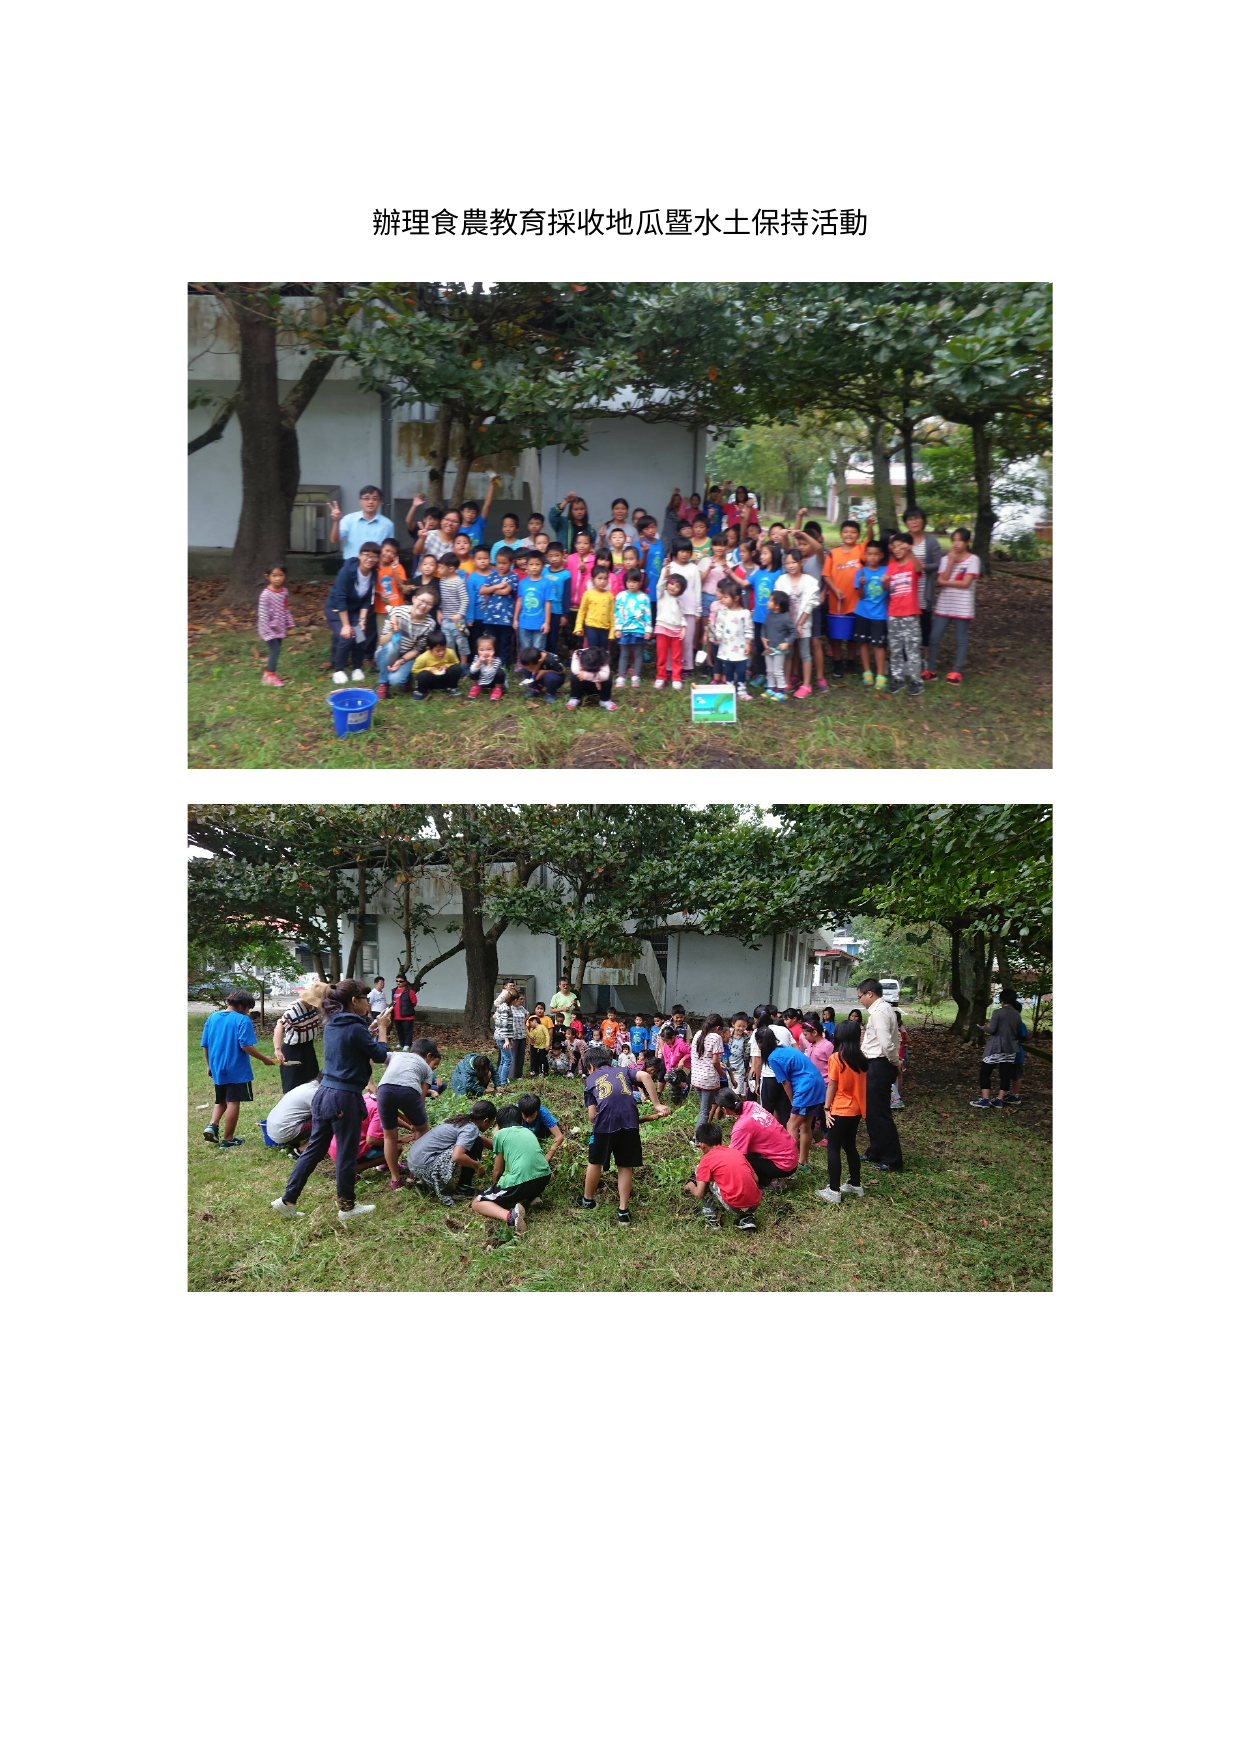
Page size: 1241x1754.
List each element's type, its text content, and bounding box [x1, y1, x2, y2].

picture [187, 804, 1053, 1292]
text 辦理食農教育採收地瓜暨水土保持活動 [187, 200, 1053, 242]
picture [187, 282, 1053, 769]
